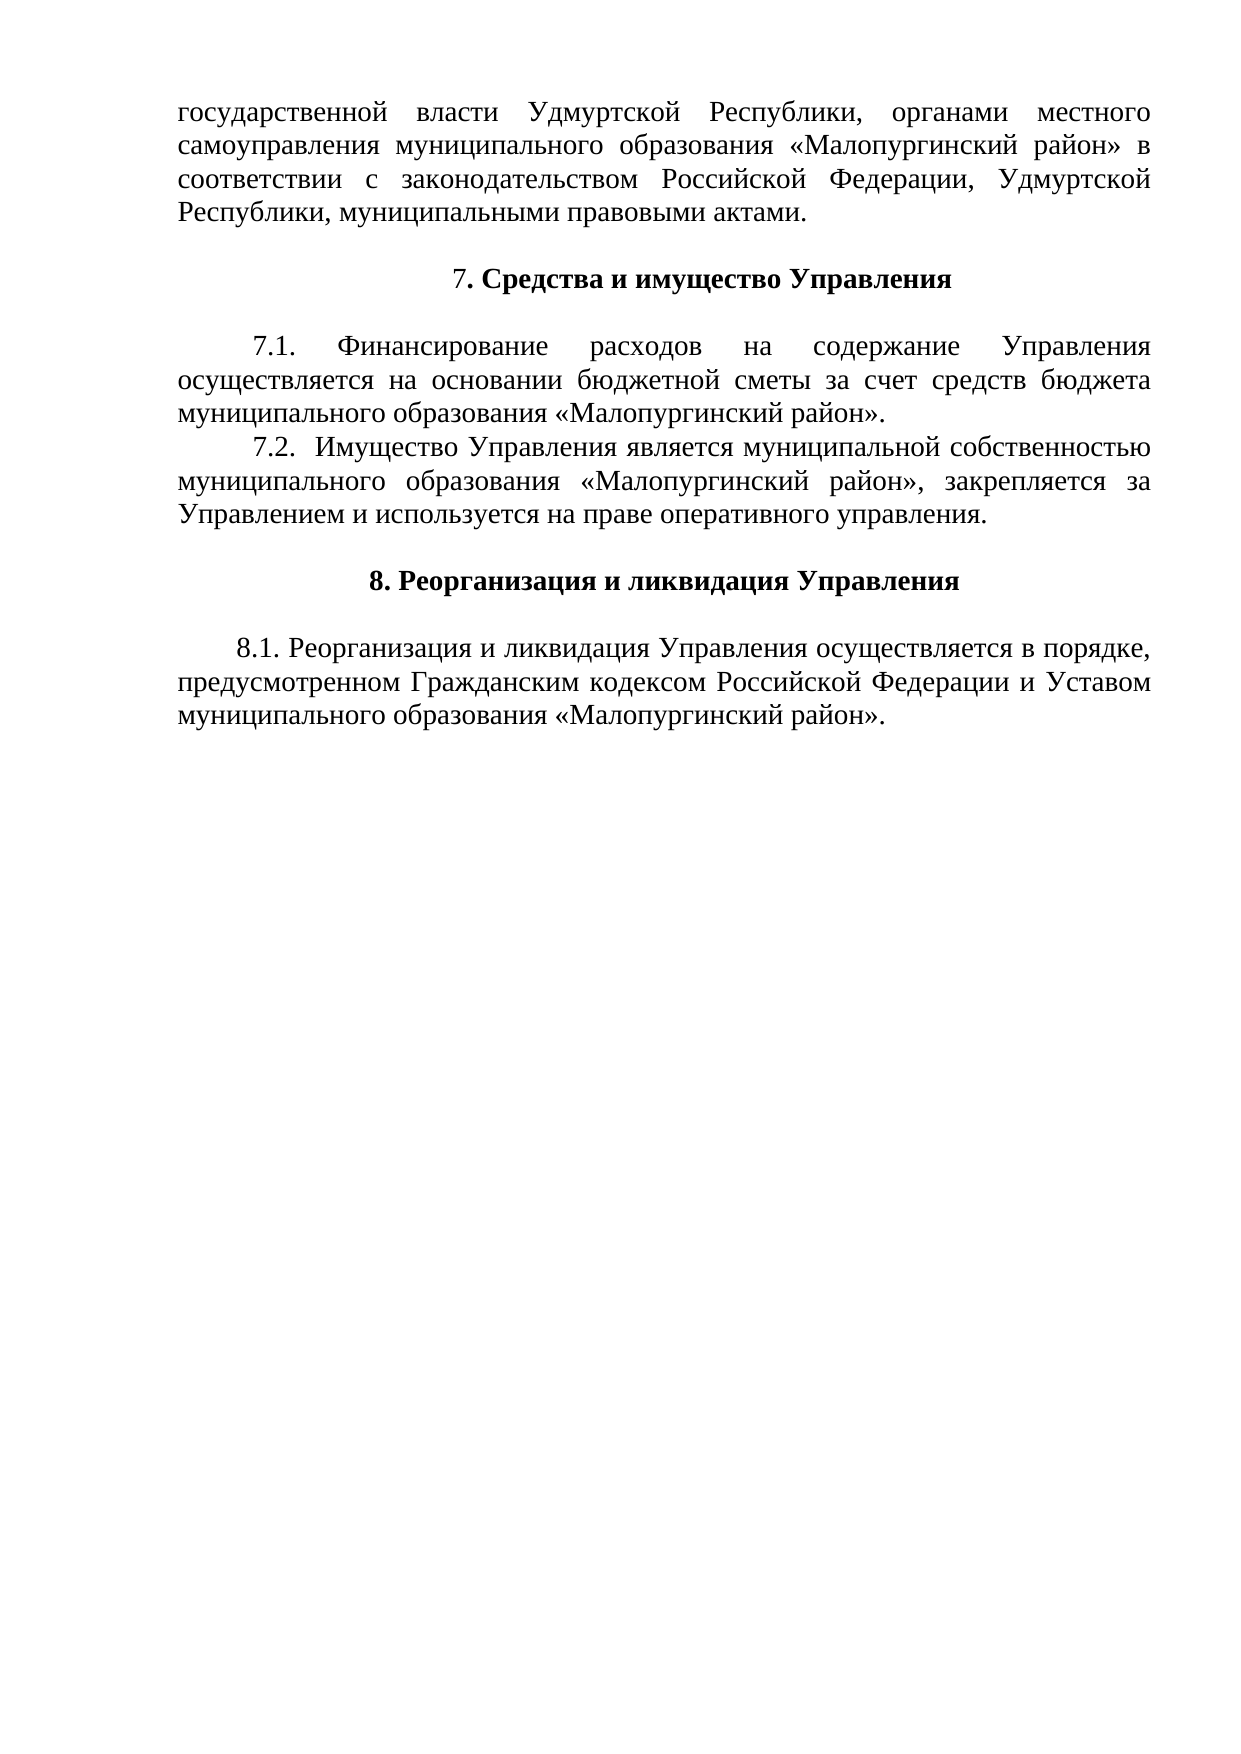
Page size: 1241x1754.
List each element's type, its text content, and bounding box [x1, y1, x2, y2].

text 8. Реорганизация и ликвидация Управления [177, 563, 1152, 597]
text 8.1. Реорганизация и ликвидация Управления осуществляется в порядке, предусмотренном Гражданским кодексом Российской Федерации и Уставом муниципального образования «Малопургинский район». [177, 630, 1152, 731]
text 7. Средства и имущество Управления [177, 261, 1152, 295]
text 7.1. Финансирование расходов на содержание Управления осуществляется на основании бюджетной сметы за счет средств бюджета муниципального образования «Малопургинский район». [177, 328, 1152, 429]
text 7.2. Имущество Управления является муниципальной собственностью муниципального образования «Малопургинский район», закрепляется за Управлением и используется на праве оперативного управления. [177, 429, 1152, 530]
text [177, 94, 1152, 228]
